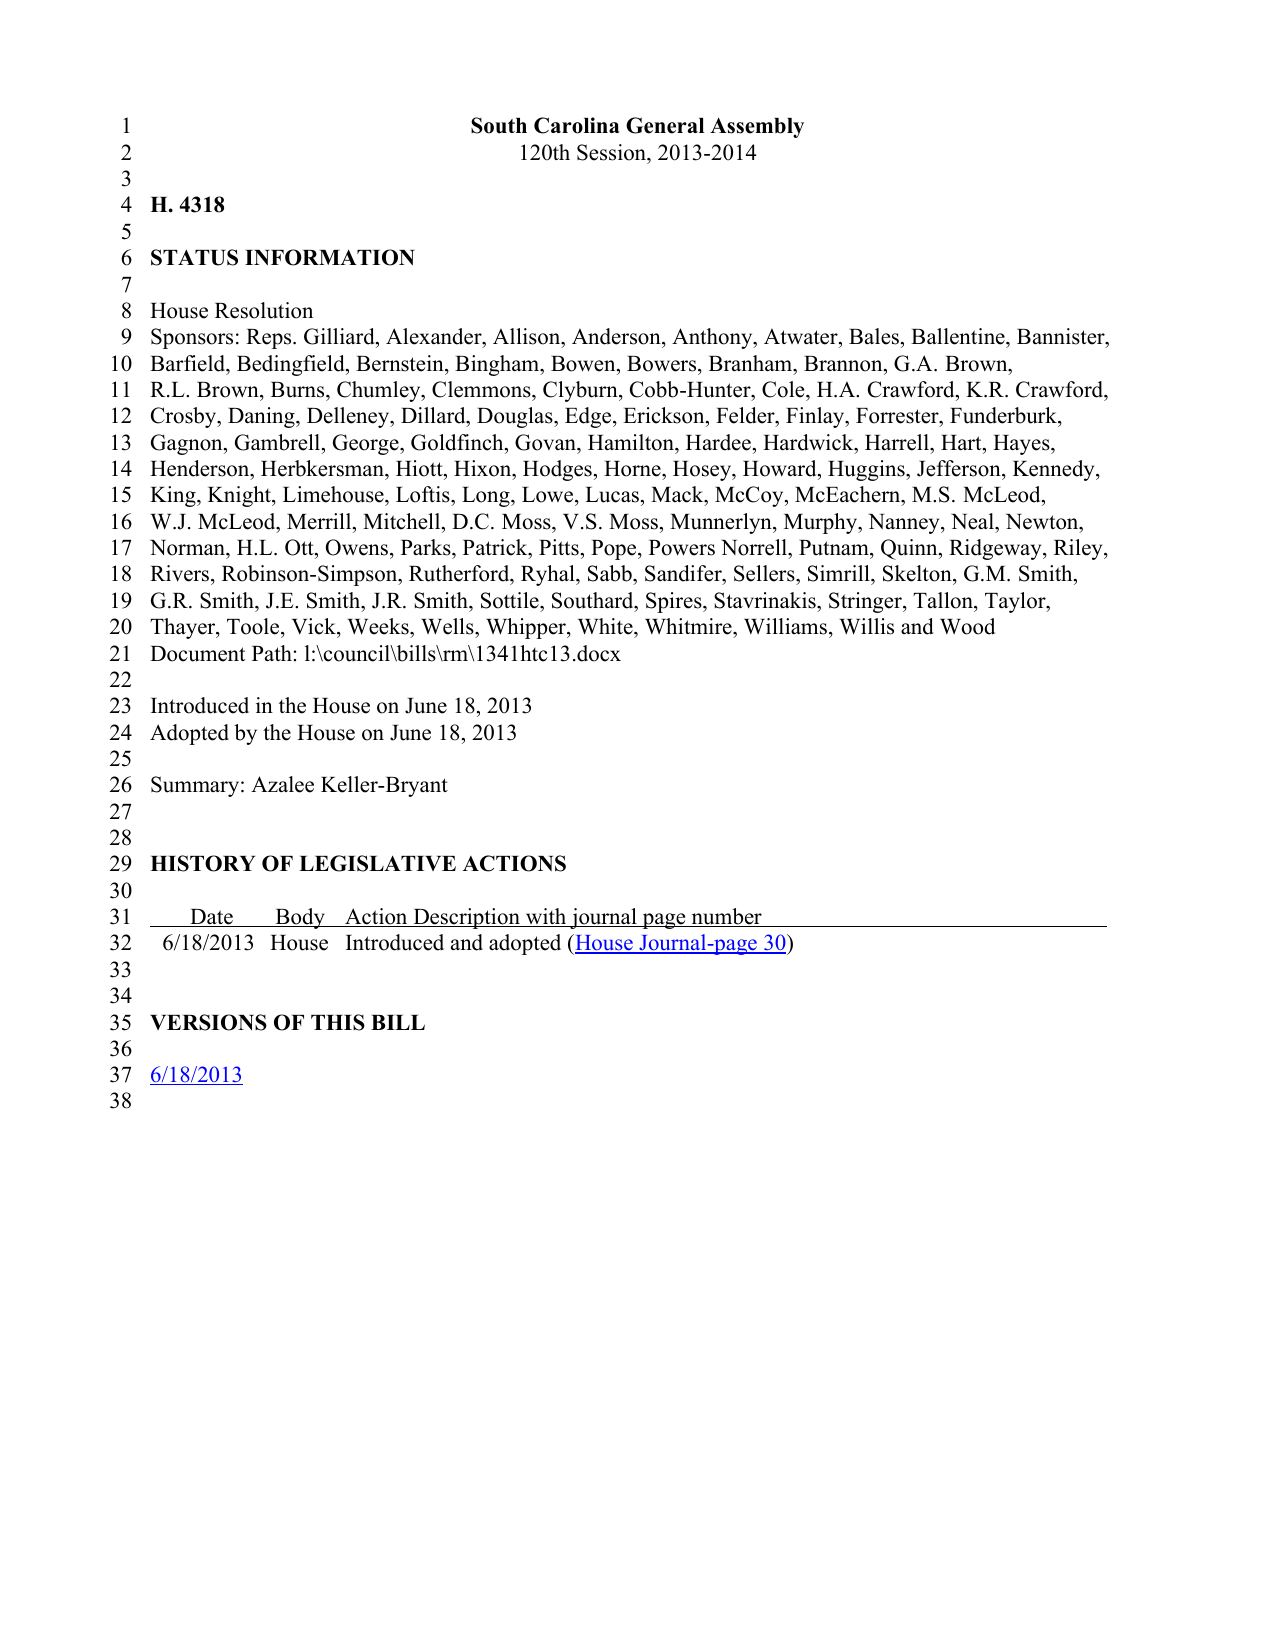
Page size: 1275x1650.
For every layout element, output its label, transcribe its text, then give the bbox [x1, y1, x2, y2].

text STATUS INFORMATION [150, 244, 1125, 271]
text Adopted by the House on June 18, 2013 [150, 719, 1125, 745]
text House Resolution [150, 297, 1125, 323]
text Document Path: l:\council\bills\rm\1341htc13.docx [150, 639, 1125, 666]
text South Carolina General Assembly [150, 112, 1125, 139]
text Summary: Azalee Keller-Bryant [150, 771, 1125, 798]
text Introduced in the House on June 18, 2013 [150, 692, 1125, 719]
text Sponsors: Reps. Gilliard, Alexander, Allison, Anderson, Anthony, Atwater, Bales, Ballentine, Bannister, Barfield, Bedingfield, Bernstein, Bingham, Bowen, Bowers, Branham, Brannon, G.A. Brown, R.L. Brown, Burns, Chumley, Clemmons, Clyburn, Cobb-Hunter, Cole, H.A. Crawford, K.R. Crawford, Crosby, Daning, Delleney, Dillard, Douglas, Edge, Erickson, Felder, Finlay, Forrester, Funderburk, Gagnon, Gambrell, George, Goldfinch, Govan, Hamilton, Hardee, Hardwick, Harrell, Hart, Hayes, Henderson, Herbkersman, Hiott, Hixon, Hodges, Horne, Hosey, Howard, Huggins, Jefferson, Kennedy, King, Knight, Limehouse, Loftis, Long, Lowe, Lucas, Mack, McCoy, McEachern, M.S. McLeod, W.J. McLeod, Merrill, Mitchell, D.C. Moss, V.S. Moss, Munnerlyn, Murphy, Nanney, Neal, Newton, Norman, H.L. Ott, Owens, Parks, Patrick, Pitts, Pope, Powers Norrell, Putnam, Quinn, Ridgeway, Riley, Rivers, Robinson-Simpson, Rutherford, Ryhal, Sabb, Sandifer, Sellers, Simrill, Skelton, G.M. Smith, G.R. Smith, J.E. Smith, J.R. Smith, Sottile, Southard, Spires, Stavrinakis, Stringer, Tallon, Taylor, Thayer, Toole, Vick, Weeks, Wells, Whipper, White, Whitmire, Williams, Willis and Wood [150, 323, 1125, 639]
text 120th Session, 2013-2014 [150, 139, 1125, 165]
text VERSIONS OF THIS BILL [150, 1008, 1125, 1035]
text 6/18/2013 [150, 1061, 1125, 1088]
text HISTORY OF LEGISLATIVE ACTIONS [150, 850, 1125, 877]
text 6/18/2013 House Introduced and adopted (House Journal-page 30) [150, 929, 1125, 956]
text Date Body Action Description with journal page number [150, 903, 1125, 929]
text H. 4318 [150, 192, 1125, 218]
